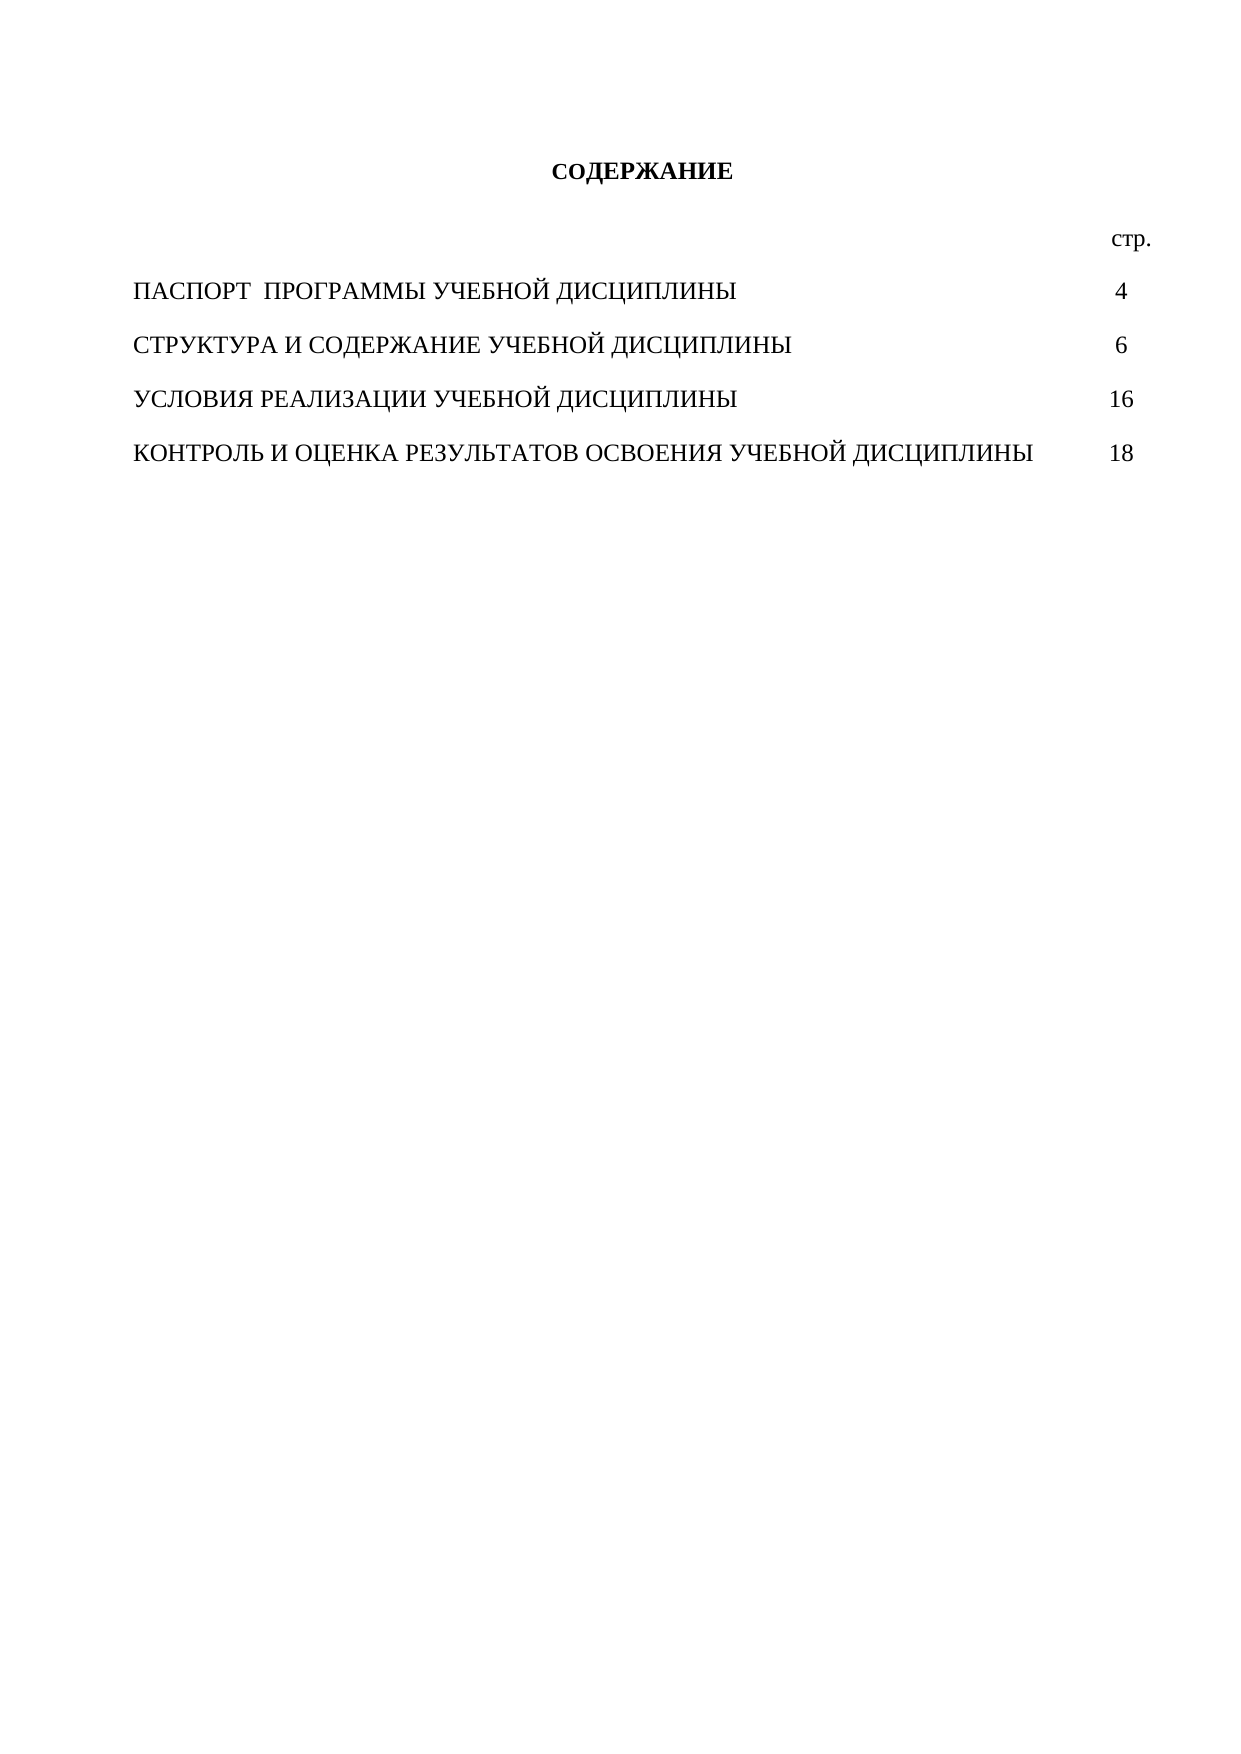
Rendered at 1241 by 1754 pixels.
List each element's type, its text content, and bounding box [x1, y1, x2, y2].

table_cell КОНТРОЛЬ И ОЦЕНКА РЕЗУЛЬТАТОВ ОСВОЕНИЯ УЧЕБНОЙ ДИСЦИПЛИНЫ [122, 425, 1079, 479]
table_cell 6 [1079, 318, 1163, 371]
table_cell 18 [1079, 425, 1163, 479]
table_cell 4 [1079, 264, 1163, 318]
table_header стр. [122, 210, 1163, 264]
table_cell УСЛОВИЯ РЕАЛИЗАЦИИ УЧЕБНОЙ ДИСЦИПЛИНЫ [122, 371, 1079, 425]
table_cell ПАСПОРТ ПРОГРАММЫ УЧЕБНОЙ ДИСЦИПЛИНЫ [122, 264, 1079, 318]
table_cell СТРУКТУРА И СОДЕРЖАНИЕ УЧЕБНОЙ ДИСЦИПЛИНЫ [122, 318, 1079, 371]
subtitle СОДЕРЖАНИЕ [133, 156, 1152, 185]
table_cell 16 [1079, 371, 1163, 425]
